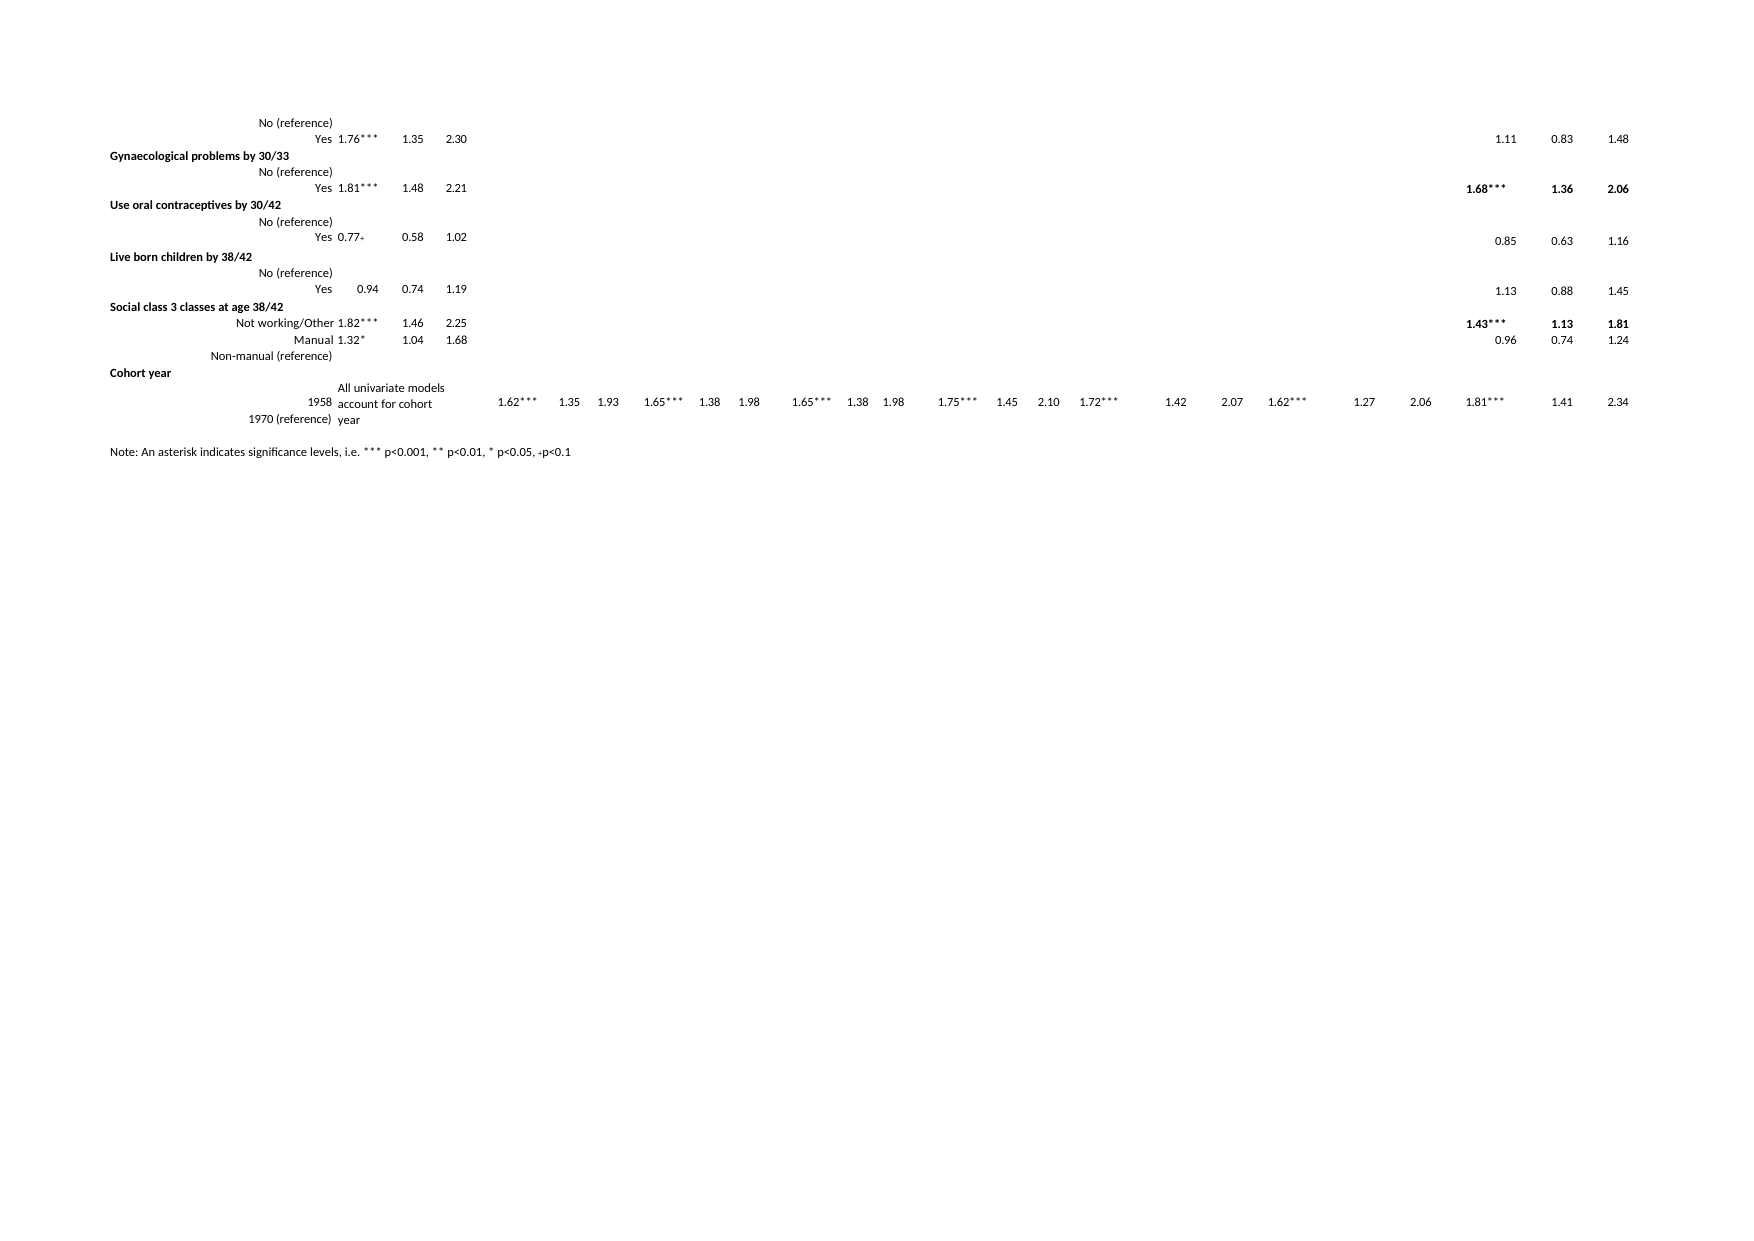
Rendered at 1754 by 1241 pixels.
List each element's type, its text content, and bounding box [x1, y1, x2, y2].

text 1.13 0.88 1.45 [1495, 283, 1754, 298]
text 1.68*** [1466, 181, 1551, 197]
text 1958 [307, 395, 338, 410]
text 1.62*** 1.35 1.93 1.65*** 1.38 1.98 1.65*** 1.38 1.98 1.75*** 1.45 2.10 1.72*** [497, 395, 1165, 410]
text Yes 0.77+ 0.58 1.02 [315, 229, 1495, 245]
text 1.36 2.06 [1551, 181, 1754, 197]
text No (reference) [258, 164, 1466, 179]
text All univariate models account for cohort year [338, 380, 456, 428]
text Social class 3 classes at age 38/42 [110, 299, 1466, 314]
text Not working/Other 1.82*** 1.46 2.25 [236, 315, 1466, 331]
text 1.11 0.83 1.48 [1495, 132, 1754, 147]
text Yes 1.76*** 1.35 2.30 [315, 132, 1495, 147]
text 1970 (reference) [248, 411, 338, 426]
text Live born children by 38/42 [110, 249, 1754, 264]
text Yes 0.94 0.74 1.19 [315, 282, 1495, 297]
text 1.13 1.81 [1551, 316, 1754, 331]
text Gynaecological problems by 30/33 [110, 148, 1466, 163]
text 1.43*** [1466, 316, 1551, 331]
text No (reference) [258, 214, 1495, 229]
text Manual 1.32* 1.04 1.68 0.96 0.74 1.24 [294, 332, 1754, 348]
text 1.41 2.34 [1551, 395, 1754, 410]
text Use oral contraceptives by 30/42 [110, 198, 1495, 213]
text Non-manual (reference) [211, 349, 1754, 364]
text Cohort year [110, 365, 1754, 380]
text No (reference) [258, 266, 1495, 281]
text Note: An asterisk indicates significance levels, i.e. *** p<0.001, ** p<0.01, * p<0.05, +p<0.1 [110, 444, 1754, 460]
text No (reference) [258, 115, 1495, 131]
text 1.27 2.06 1.81*** [1353, 395, 1551, 410]
text 0.85 0.63 1.16 [1495, 233, 1754, 248]
text 1.42 2.07 1.62*** [1165, 395, 1353, 410]
text Yes 1.81*** 1.48 2.21 [315, 180, 1466, 196]
